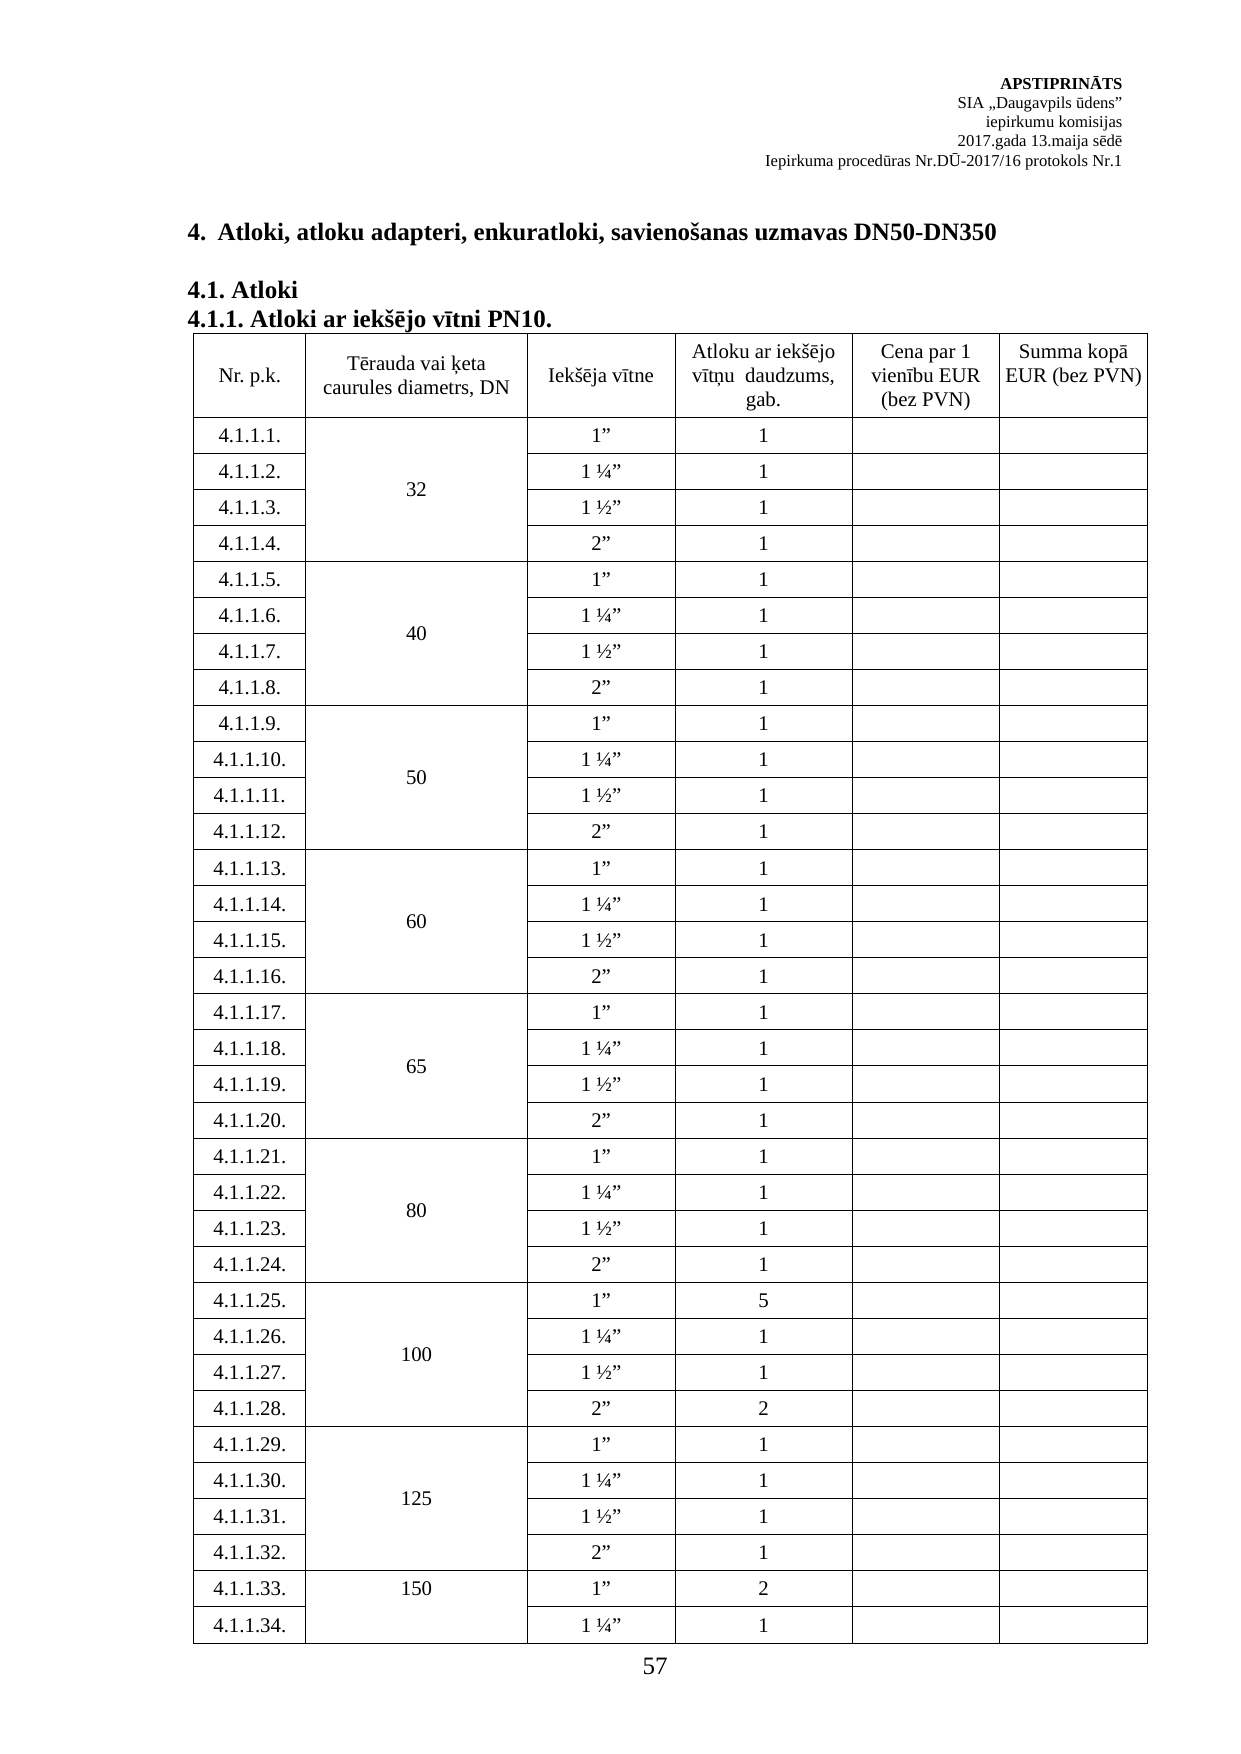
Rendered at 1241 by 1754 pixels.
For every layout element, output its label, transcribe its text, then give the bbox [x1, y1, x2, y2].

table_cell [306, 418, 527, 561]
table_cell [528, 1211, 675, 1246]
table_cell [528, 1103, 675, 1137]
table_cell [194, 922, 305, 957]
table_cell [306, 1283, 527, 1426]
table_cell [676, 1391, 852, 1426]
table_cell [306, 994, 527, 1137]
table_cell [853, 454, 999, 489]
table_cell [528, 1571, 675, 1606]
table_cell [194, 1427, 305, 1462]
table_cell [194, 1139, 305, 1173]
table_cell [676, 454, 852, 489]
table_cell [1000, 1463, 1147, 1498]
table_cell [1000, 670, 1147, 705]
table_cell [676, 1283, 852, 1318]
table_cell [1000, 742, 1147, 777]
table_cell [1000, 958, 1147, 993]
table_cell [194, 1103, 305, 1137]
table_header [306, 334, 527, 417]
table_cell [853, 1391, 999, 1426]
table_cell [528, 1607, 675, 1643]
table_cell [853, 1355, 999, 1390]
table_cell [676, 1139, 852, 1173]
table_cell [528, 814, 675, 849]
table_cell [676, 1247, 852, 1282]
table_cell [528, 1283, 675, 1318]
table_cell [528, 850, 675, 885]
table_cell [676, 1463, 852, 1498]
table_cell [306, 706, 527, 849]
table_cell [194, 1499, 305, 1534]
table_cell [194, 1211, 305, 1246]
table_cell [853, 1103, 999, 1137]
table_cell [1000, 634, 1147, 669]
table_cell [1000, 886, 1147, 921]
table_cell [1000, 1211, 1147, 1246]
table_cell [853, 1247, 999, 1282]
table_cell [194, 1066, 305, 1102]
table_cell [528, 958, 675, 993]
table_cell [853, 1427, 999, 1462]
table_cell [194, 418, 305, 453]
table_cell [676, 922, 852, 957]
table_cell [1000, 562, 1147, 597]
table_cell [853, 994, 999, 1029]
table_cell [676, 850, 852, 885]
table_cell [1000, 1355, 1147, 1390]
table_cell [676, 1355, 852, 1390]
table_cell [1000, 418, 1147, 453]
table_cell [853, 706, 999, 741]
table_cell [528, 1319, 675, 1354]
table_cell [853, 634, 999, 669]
text 4.1.1. Atloki ar iekšējo vītni PN10. [187, 304, 1122, 332]
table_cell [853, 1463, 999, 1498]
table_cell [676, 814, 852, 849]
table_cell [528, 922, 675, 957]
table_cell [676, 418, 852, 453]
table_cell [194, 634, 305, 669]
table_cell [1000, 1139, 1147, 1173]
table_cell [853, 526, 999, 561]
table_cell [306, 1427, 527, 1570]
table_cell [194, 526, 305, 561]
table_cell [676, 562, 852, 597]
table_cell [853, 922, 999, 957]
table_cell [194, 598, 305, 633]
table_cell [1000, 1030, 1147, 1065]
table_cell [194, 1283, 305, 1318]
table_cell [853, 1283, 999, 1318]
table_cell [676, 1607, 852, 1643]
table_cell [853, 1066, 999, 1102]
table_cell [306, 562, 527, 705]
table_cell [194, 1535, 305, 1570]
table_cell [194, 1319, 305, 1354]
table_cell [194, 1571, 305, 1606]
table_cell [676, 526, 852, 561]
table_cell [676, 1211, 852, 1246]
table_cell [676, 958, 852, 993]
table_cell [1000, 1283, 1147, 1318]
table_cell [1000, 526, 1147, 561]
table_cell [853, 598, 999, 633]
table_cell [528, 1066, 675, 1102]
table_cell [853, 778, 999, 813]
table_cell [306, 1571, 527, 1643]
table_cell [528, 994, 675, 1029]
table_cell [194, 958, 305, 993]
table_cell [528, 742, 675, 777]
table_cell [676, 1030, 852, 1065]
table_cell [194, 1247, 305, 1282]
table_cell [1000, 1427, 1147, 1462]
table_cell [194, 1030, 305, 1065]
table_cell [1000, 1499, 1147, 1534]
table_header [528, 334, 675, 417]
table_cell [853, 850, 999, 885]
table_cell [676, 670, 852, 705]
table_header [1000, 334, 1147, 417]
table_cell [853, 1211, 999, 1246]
text 4.1. Atloki [187, 275, 1122, 304]
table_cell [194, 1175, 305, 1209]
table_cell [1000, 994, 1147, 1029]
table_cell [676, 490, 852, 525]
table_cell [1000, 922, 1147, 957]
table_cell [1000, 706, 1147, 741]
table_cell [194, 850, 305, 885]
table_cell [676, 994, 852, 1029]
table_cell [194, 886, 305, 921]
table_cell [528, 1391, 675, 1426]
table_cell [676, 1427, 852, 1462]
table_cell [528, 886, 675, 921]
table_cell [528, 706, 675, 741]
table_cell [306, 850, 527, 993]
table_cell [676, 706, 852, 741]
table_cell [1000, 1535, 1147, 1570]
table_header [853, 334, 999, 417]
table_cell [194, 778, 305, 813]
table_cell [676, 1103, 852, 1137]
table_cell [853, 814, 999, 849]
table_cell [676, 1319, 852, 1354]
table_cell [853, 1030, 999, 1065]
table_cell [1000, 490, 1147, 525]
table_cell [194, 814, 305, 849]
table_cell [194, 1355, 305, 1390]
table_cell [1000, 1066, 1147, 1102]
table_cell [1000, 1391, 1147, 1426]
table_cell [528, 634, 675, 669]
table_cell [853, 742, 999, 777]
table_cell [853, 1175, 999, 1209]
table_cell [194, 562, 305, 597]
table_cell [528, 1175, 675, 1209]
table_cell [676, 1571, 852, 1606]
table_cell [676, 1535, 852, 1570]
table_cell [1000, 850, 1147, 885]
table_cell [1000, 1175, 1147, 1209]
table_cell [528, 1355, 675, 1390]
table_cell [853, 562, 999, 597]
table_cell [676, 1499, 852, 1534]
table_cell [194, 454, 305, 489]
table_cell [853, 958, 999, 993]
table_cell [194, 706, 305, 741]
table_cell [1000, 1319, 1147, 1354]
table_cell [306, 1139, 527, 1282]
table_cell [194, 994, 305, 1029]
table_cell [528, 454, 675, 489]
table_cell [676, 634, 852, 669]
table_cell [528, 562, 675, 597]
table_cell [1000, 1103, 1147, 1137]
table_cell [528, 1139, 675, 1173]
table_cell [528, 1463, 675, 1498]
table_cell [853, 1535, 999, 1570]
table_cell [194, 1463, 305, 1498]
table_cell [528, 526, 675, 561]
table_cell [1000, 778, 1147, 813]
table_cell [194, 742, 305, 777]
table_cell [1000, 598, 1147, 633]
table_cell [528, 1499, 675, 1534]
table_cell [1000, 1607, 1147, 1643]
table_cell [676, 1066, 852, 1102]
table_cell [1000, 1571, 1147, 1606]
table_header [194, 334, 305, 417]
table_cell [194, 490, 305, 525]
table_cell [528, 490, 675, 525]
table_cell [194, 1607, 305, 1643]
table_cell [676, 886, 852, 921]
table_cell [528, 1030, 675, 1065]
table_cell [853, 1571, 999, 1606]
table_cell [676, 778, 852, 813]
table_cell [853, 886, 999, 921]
text 4. Atloki, atloku adapteri, enkuratloki, savienošanas uzmavas DN50-DN350 [187, 217, 1122, 246]
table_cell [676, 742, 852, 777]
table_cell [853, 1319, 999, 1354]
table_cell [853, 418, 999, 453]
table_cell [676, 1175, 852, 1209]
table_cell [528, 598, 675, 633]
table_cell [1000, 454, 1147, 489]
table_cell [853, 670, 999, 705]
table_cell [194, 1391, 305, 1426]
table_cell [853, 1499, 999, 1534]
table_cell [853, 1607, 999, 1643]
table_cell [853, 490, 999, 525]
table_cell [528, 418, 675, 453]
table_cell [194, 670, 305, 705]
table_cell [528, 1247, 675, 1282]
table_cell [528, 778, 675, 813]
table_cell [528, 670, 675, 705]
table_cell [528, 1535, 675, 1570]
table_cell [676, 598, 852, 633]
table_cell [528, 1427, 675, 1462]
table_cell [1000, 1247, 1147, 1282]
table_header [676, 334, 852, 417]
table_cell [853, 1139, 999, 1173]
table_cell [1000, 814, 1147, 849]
